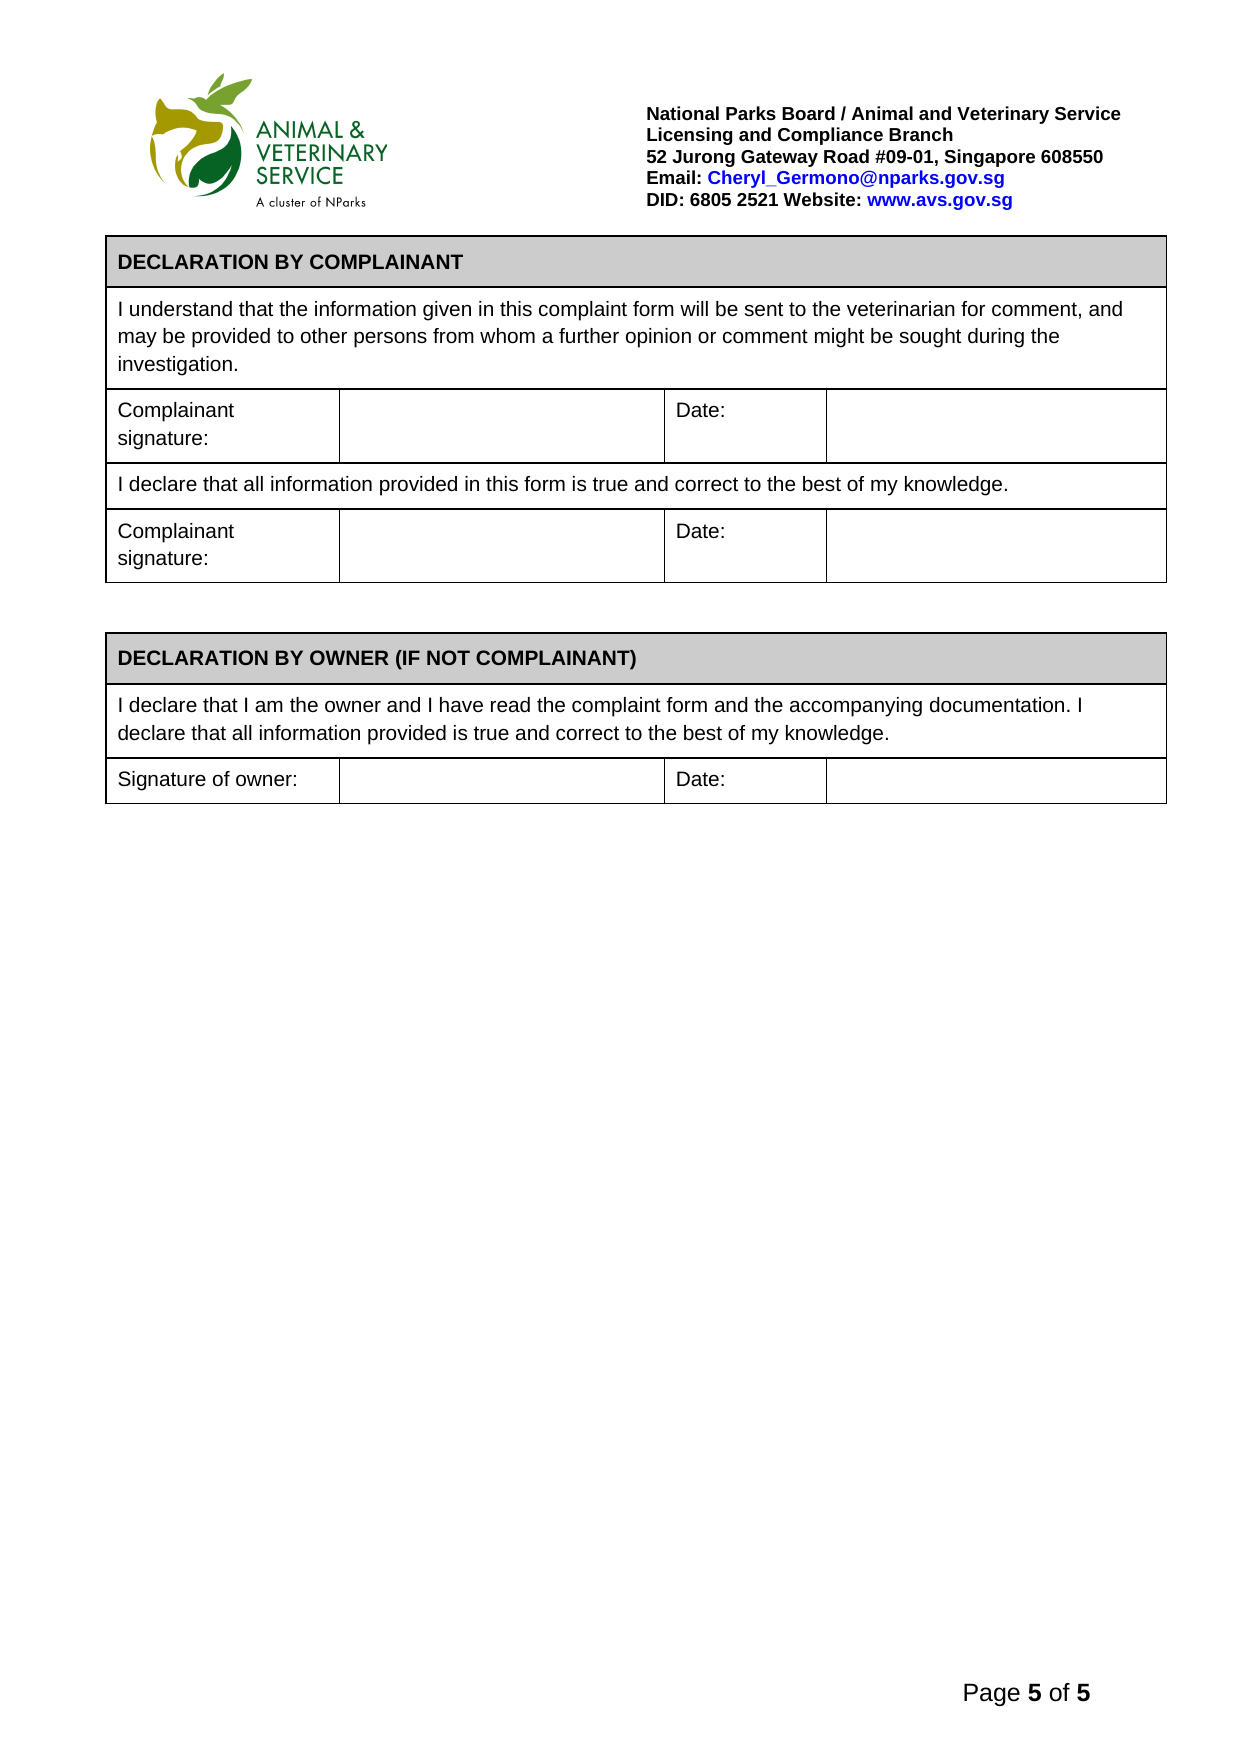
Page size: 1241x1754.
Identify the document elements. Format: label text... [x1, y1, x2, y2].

table_cell [827, 510, 1166, 582]
table_cell Date: [665, 390, 826, 462]
table_cell Signature of owner: [107, 759, 339, 803]
table_cell [340, 759, 664, 803]
table_cell [827, 390, 1166, 462]
table_cell I understand that the information given in this complaint form will be sent to the veterinarian for comment, and may be provided to other persons from whom a further opinion or comment might be sought during the investigation. [107, 288, 1166, 388]
table_cell [340, 390, 664, 462]
table_cell Date: [665, 510, 826, 582]
table_cell [827, 759, 1166, 803]
table_cell Date: [665, 759, 826, 803]
table_cell [340, 510, 664, 582]
table_cell I declare that I am the owner and I have read the complaint form and the accompanying documentation. I declare that all information provided is true and correct to the best of my knowledge. [107, 685, 1166, 757]
table_cell I declare that all information provided in this form is true and correct to the best of my knowledge. [107, 464, 1166, 508]
table_header DECLARATION BY OWNER (IF NOT COMPLAINANT) [107, 634, 1166, 683]
table_cell Complainant signature: [107, 510, 339, 582]
picture [150, 73, 388, 207]
table_header DECLARATION BY COMPLAINANT [107, 237, 1166, 286]
table_cell Complainant signature: [107, 390, 339, 462]
